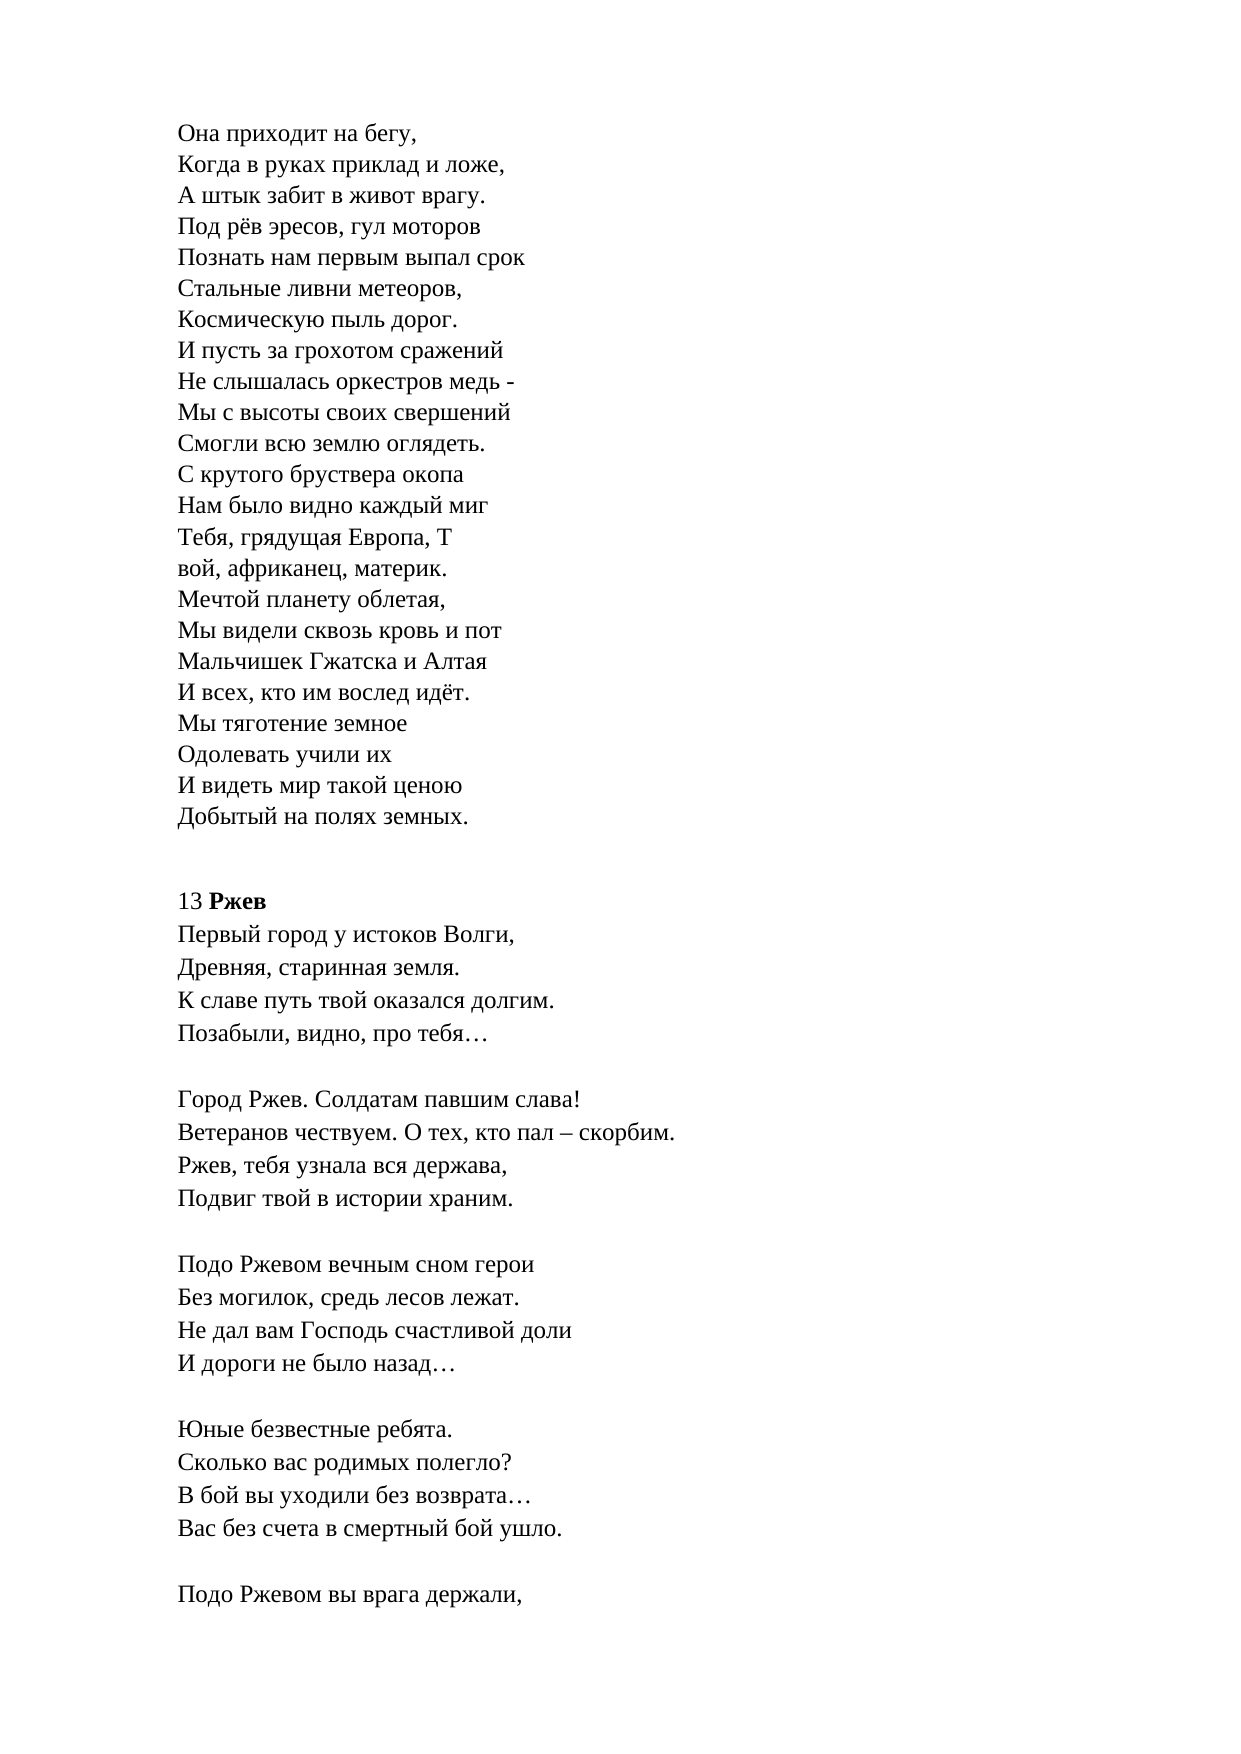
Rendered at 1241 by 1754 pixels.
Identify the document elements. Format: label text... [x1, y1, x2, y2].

text Ржев, тебя узнала вся держава, [177, 1146, 1152, 1179]
text Подо Ржевом вечным сном герои [177, 1245, 1152, 1278]
text Древняя, старинная земля. [177, 948, 1152, 981]
text 13 Ржев [177, 882, 1152, 915]
text Без могилок, средь лесов лежат. [177, 1278, 1152, 1311]
text К славе путь твой оказался долгим. [177, 981, 1152, 1014]
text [177, 118, 1152, 830]
text Не дал вам Господь счастливой доли [177, 1311, 1152, 1344]
text И дороги не было назад… [177, 1344, 1152, 1377]
text Сколько вас родимых полегло? [177, 1443, 1152, 1476]
text Город Ржев. Солдатам павшим слава! [177, 1080, 1152, 1113]
text Подо Ржевом вы врага держали, [177, 1575, 1152, 1608]
text Вас без счета в смертный бой ушло. [177, 1509, 1152, 1542]
text Первый город у истоков Волги, [177, 915, 1152, 948]
text Ветеранов чествуем. О тех, кто пал – скорбим. [177, 1113, 1152, 1146]
text Подвиг твой в истории храним. [177, 1179, 1152, 1212]
text Позабыли, видно, про тебя… [177, 1014, 1152, 1047]
text Юные безвестные ребята. [177, 1410, 1152, 1443]
text В бой вы уходили без возврата… [177, 1476, 1152, 1509]
